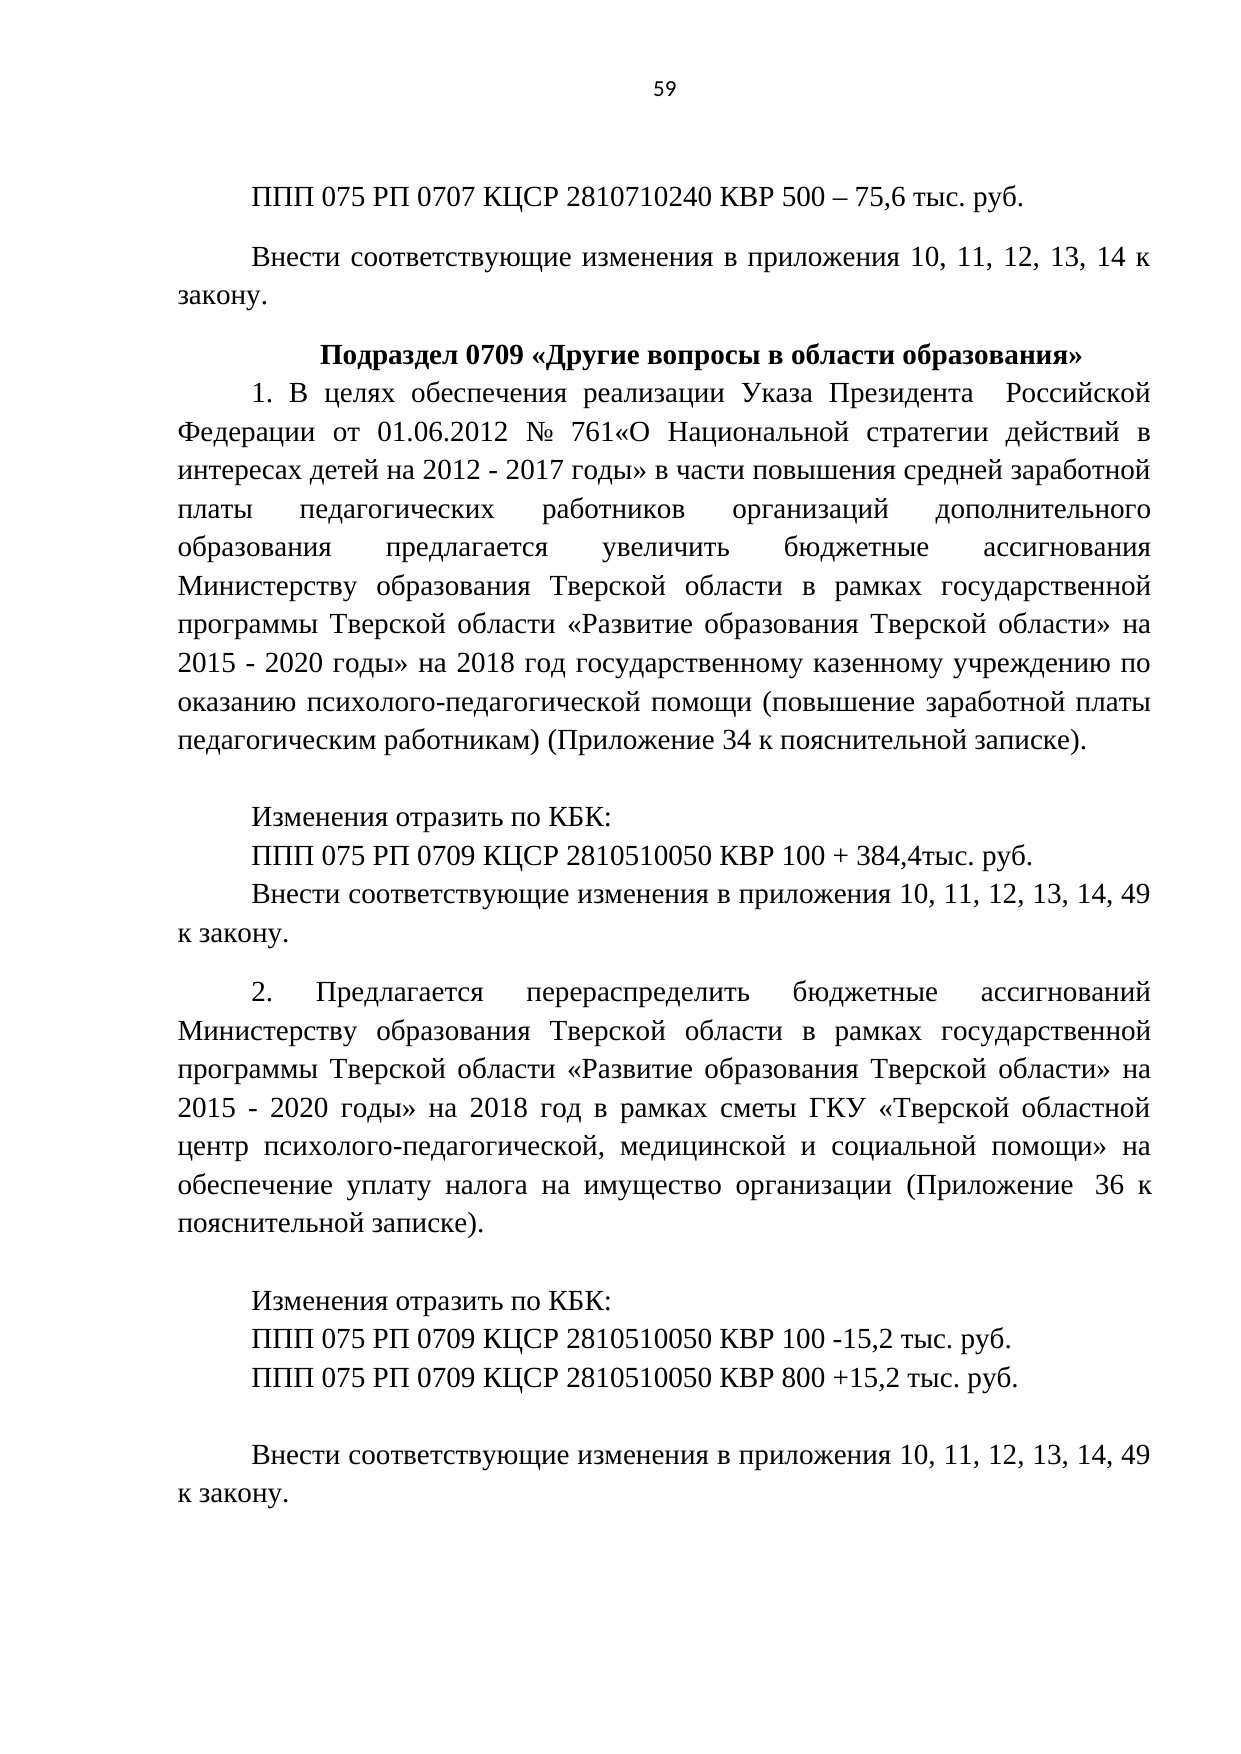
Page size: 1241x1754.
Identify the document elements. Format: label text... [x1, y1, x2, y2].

list Изменения отразить по КБК: [177, 799, 1152, 833]
list ППП 075 РП 0709 КЦСР 2810510050 КВР 100 -15,2 тыс. руб. [177, 1321, 1152, 1355]
list ППП 075 РП 0709 КЦСР 2810510050 КВР 100 + 384,4тыс. руб. [177, 838, 1152, 871]
list Внести соответствующие изменения в приложения 10, 11, 12, 13, 14, 49 к закону. [177, 1437, 1152, 1509]
text Изменения отразить по КБК: [177, 1283, 1152, 1316]
subtitle Подраздел 0709 «Другие вопросы в области образования» [177, 337, 1152, 370]
text 2. Предлагается перераспределить бюджетные ассигнований Министерству образования Тверской области в рамках государственной программы Тверской области «Развитие образования Тверской области» на 2015 - 2020 годы» на 2018 год в рамках сметы ГКУ «Тверской областной центр психолого-педагогической, медицинской и социальной помощи» на обеспечение уплату налога на имущество организации (Приложение 36 к пояснительной записке). [177, 974, 1152, 1239]
list Внести соответствующие изменения в приложения 10, 11, 12, 13, 14, 49 к закону. [177, 876, 1152, 948]
text Внести соответствующие изменения в приложения 10, 11, 12, 13, 14 к закону. [177, 239, 1152, 311]
list ППП 075 РП 0707 КЦСР 2810710240 КВР 500 – 75,6 тыс. руб. [177, 179, 1152, 213]
text 1. В целях обеспечения реализации Указа Президента Российской Федерации от 01.06.2012 № 761«О Национальной стратегии действий в интересах детей на 2012 - 2017 годы» в части повышения средней заработной платы педагогических работников организаций дополнительного образования предлагается увеличить бюджетные ассигнования Министерству образования Тверской области в рамках государственной программы Тверской области «Развитие образования Тверской области» на 2015 - 2020 годы» на 2018 год государственному казенному учреждению по оказанию психолого-педагогической помощи (повышение заработной платы педагогическим работникам) (Приложение 34 к пояснительной записке). [177, 375, 1152, 756]
list ППП 075 РП 0709 КЦСР 2810510050 КВР 800 +15,2 тыс. руб. [177, 1360, 1152, 1393]
